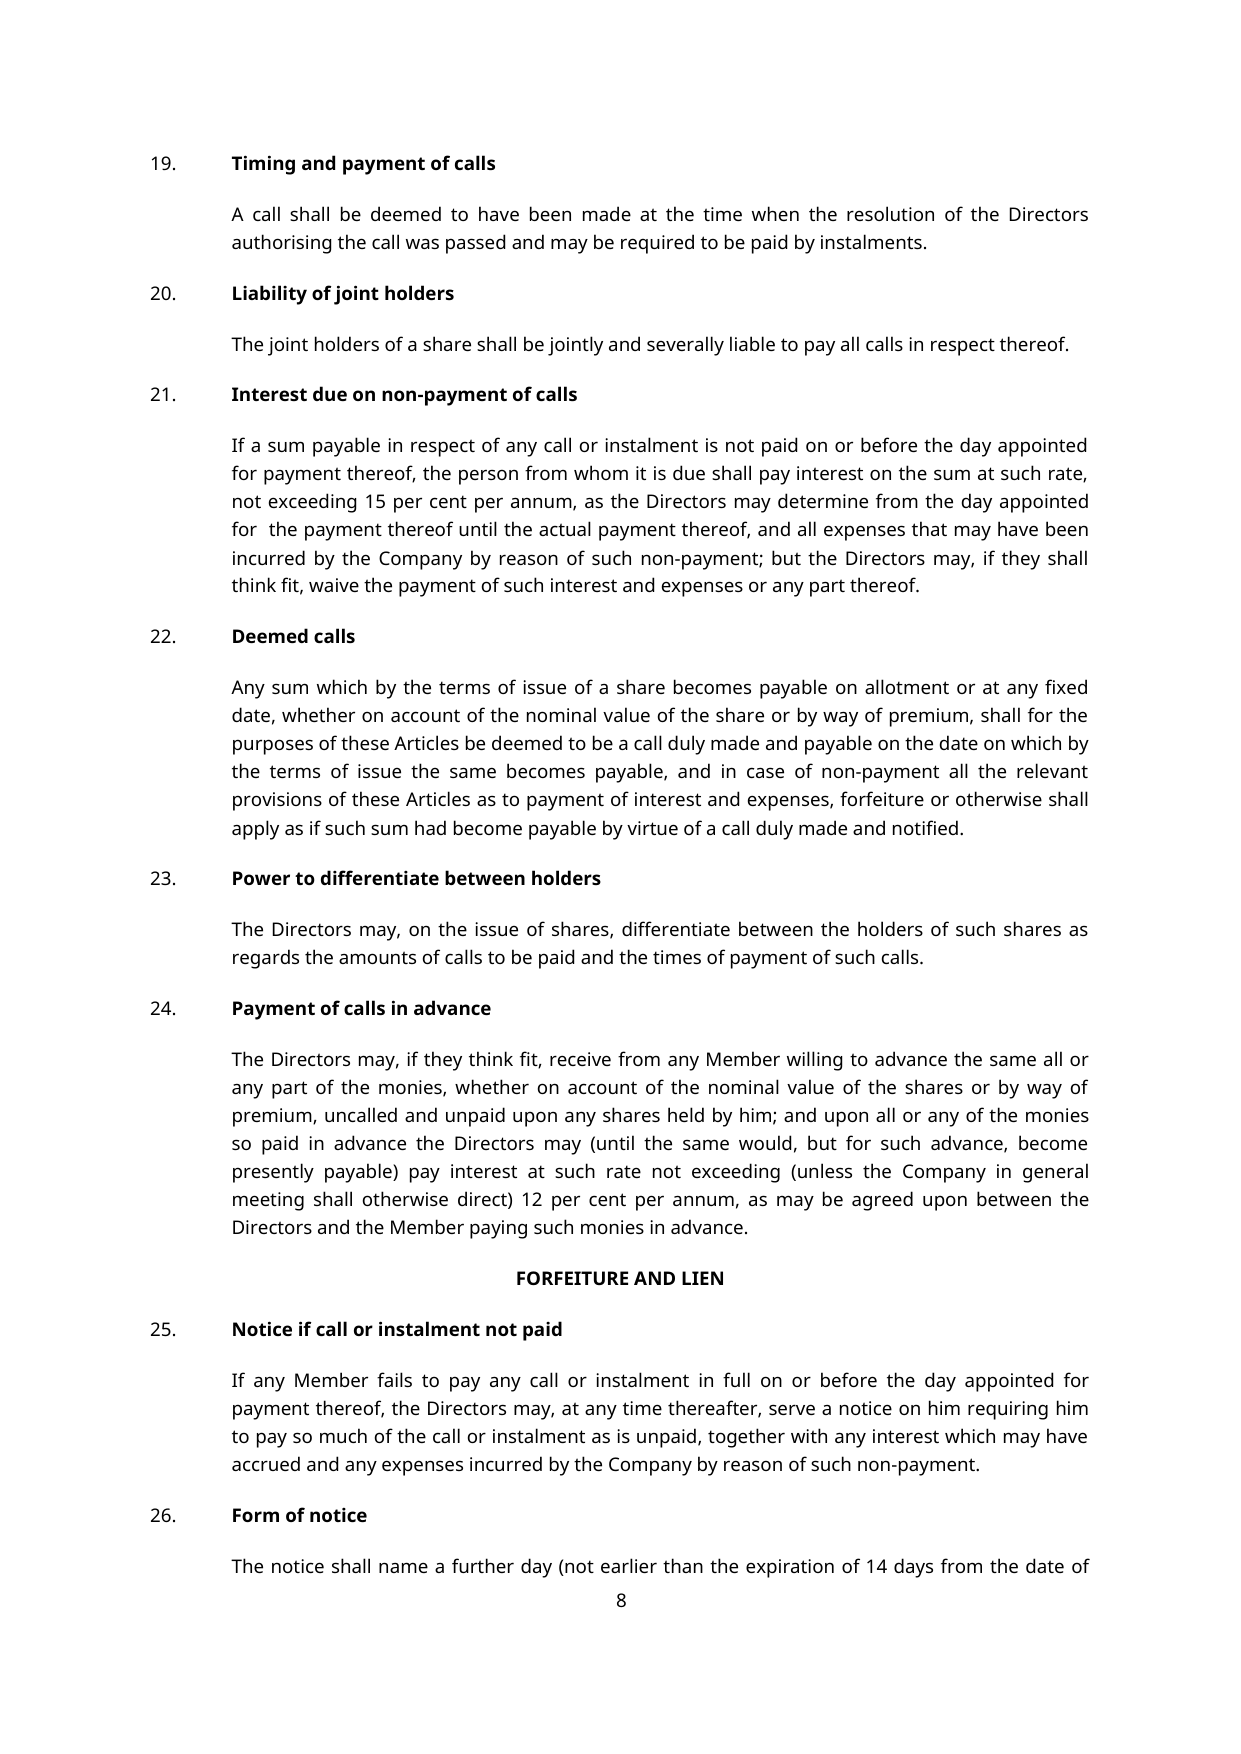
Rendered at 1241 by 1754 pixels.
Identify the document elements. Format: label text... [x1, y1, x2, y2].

text Any sum which by the terms of issue of a share becomes payable on allotment or at any fixed date, whether on account of the nominal value of the share or by way of premium, shall for the purposes of these Articles be deemed to be a call duly made and payable on the date on which by the terms of issue the same becomes payable, and in case of non-payment all the relevant provisions of these Articles as to payment of interest and expenses, forfeiture or otherwise shall apply as if such sum had become payable by virtue of a call duly made and notified. [231, 675, 1090, 840]
text Timing and payment of calls [150, 150, 1090, 176]
text Power to differentiate between holders [150, 866, 1090, 891]
text Deemed calls [150, 624, 1090, 649]
text If any Member fails to pay any call or instalment in full on or before the day appointed for payment thereof, the Directors may, at any time thereafter, serve a notice on him requiring him to pay so much of the call or instalment as is unpaid, together with any interest which may have accrued and any expenses incurred by the Company by reason of such non-payment. [231, 1367, 1090, 1477]
text Liability of joint holders [150, 280, 1090, 305]
text The Directors may, on the issue of shares, differentiate between the holders of such shares as regards the amounts of calls to be paid and the times of payment of such calls. [231, 917, 1090, 970]
text If a sum payable in respect of any call or instalment is not paid on or before the day appointed for payment thereof, the person from whom it is due shall pay interest on the sum at such rate, not exceeding 15 per cent per annum, as the Directors may determine from the day appointed for the payment thereof until the actual payment thereof, and all expenses that may have been incurred by the Company by reason of such non-payment; but the Directors may, if they shall think fit, waive the payment of such interest and expenses or any part thereof. [231, 433, 1090, 598]
text FORFEITURE AND LIEN [150, 1266, 1090, 1291]
text Interest due on non-payment of calls [150, 382, 1090, 407]
text A call shall be deemed to have been made at the time when the resolution of the Directors authorising the call was passed and may be required to be paid by instalments. [231, 201, 1090, 254]
text Notice if call or instalment not paid [150, 1317, 1090, 1342]
text The Directors may, if they think fit, receive from any Member willing to advance the same all or any part of the monies, whether on account of the nominal value of the shares or by way of premium, uncalled and unpaid upon any shares held by him; and upon all or any of the monies so paid in advance the Directors may (until the same would, but for such advance, become presently payable) pay interest at such rate not exceeding (unless the Company in general meeting shall otherwise direct) 12 per cent per annum, as may be agreed upon between the Directors and the Member paying such monies in advance. [231, 1047, 1090, 1240]
text Form of notice [150, 1502, 1090, 1528]
text The joint holders of a share shall be jointly and severally liable to pay all calls in respect thereof. [231, 331, 1090, 356]
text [231, 1553, 1090, 1579]
text Payment of calls in advance [150, 996, 1090, 1021]
